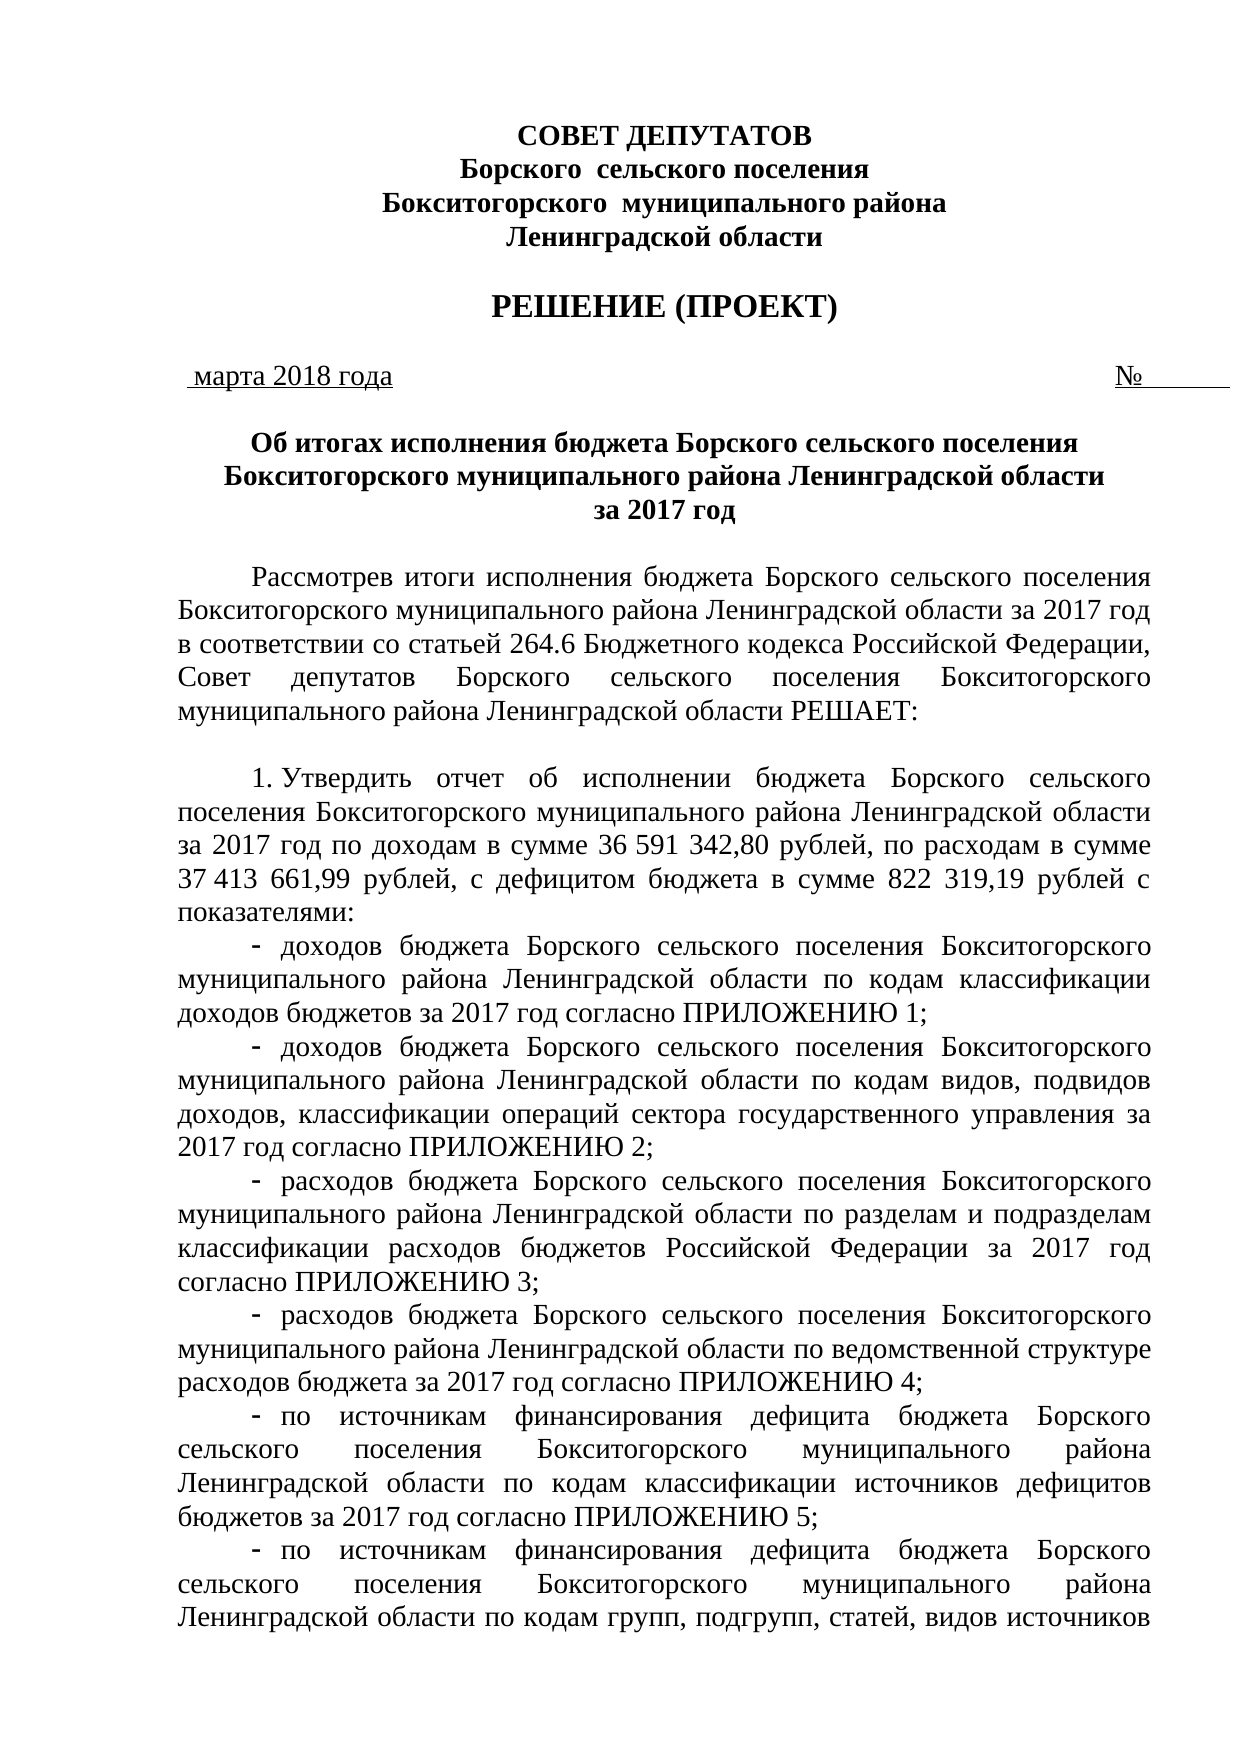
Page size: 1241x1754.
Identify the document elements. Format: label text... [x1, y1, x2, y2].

list расходов бюджета Борского сельского поселения Бокситогорского муниципального района Ленинградской области по ведомственной структуре расходов бюджета за 2017 год согласно ПРИЛОЖЕНИЮ 4; [177, 1297, 1152, 1398]
list по источникам финансирования дефицита бюджета Борского сельского поселения Бокситогорского муниципального района Ленинградской области по кодам классификации источников дефицитов бюджетов за 2017 год согласно ПРИЛОЖЕНИЮ 5; [177, 1398, 1152, 1532]
text Об итогах исполнения бюджета Борского сельского поселения Бокситогорского муниципального района Ленинградской области [177, 425, 1152, 492]
text Ленинградской области [177, 219, 1152, 252]
list Утвердить отчет об исполнении бюджета Борского сельского поселения Бокситогорского муниципального района Ленинградской области за 2017 год по доходам в сумме 36 591 342,80 рублей, по расходам в сумме 37 413 661,99 рублей, с дефицитом бюджета в сумме 822 319,19 рублей с показателями: [177, 760, 1152, 928]
text Бокситогорского муниципального района [177, 185, 1152, 219]
list доходов бюджета Борского сельского поселения Бокситогорского муниципального района Ленинградской области по кодам классификации доходов бюджетов за 2017 год согласно ПРИЛОЖЕНИЮ 1; [177, 928, 1152, 1029]
list доходов бюджета Борского сельского поселения Бокситогорского муниципального района Ленинградской области по кодам видов, подвидов доходов, классификации операций сектора государственного управления за 2017 год согласно ПРИЛОЖЕНИЮ 2; [177, 1029, 1152, 1163]
text Рассмотрев итоги исполнения бюджета Борского сельского поселения Бокситогорского муниципального района Ленинградской области за 2017 год в соответствии со статьей 264.6 Бюджетного кодекса Российской Федерации, Совет депутатов Борского сельского поселения Бокситогорского муниципального района Ленинградской области РЕШАЕТ: [177, 559, 1152, 727]
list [177, 1532, 1152, 1633]
text Борского сельского поселения [177, 152, 1152, 185]
title РЕШЕНИЕ (ПРОЕКТ) [177, 286, 1152, 324]
text СОВЕТ ДЕПУТАТОВ [177, 118, 1152, 152]
text за 2017 год [177, 492, 1152, 525]
title марта 2018 года № [177, 358, 1152, 391]
list расходов бюджета Борского сельского поселения Бокситогорского муниципального района Ленинградской области по разделам и подразделам классификации расходов бюджетов Российской Федерации за 2017 год согласно ПРИЛОЖЕНИЮ 3; [177, 1163, 1152, 1297]
